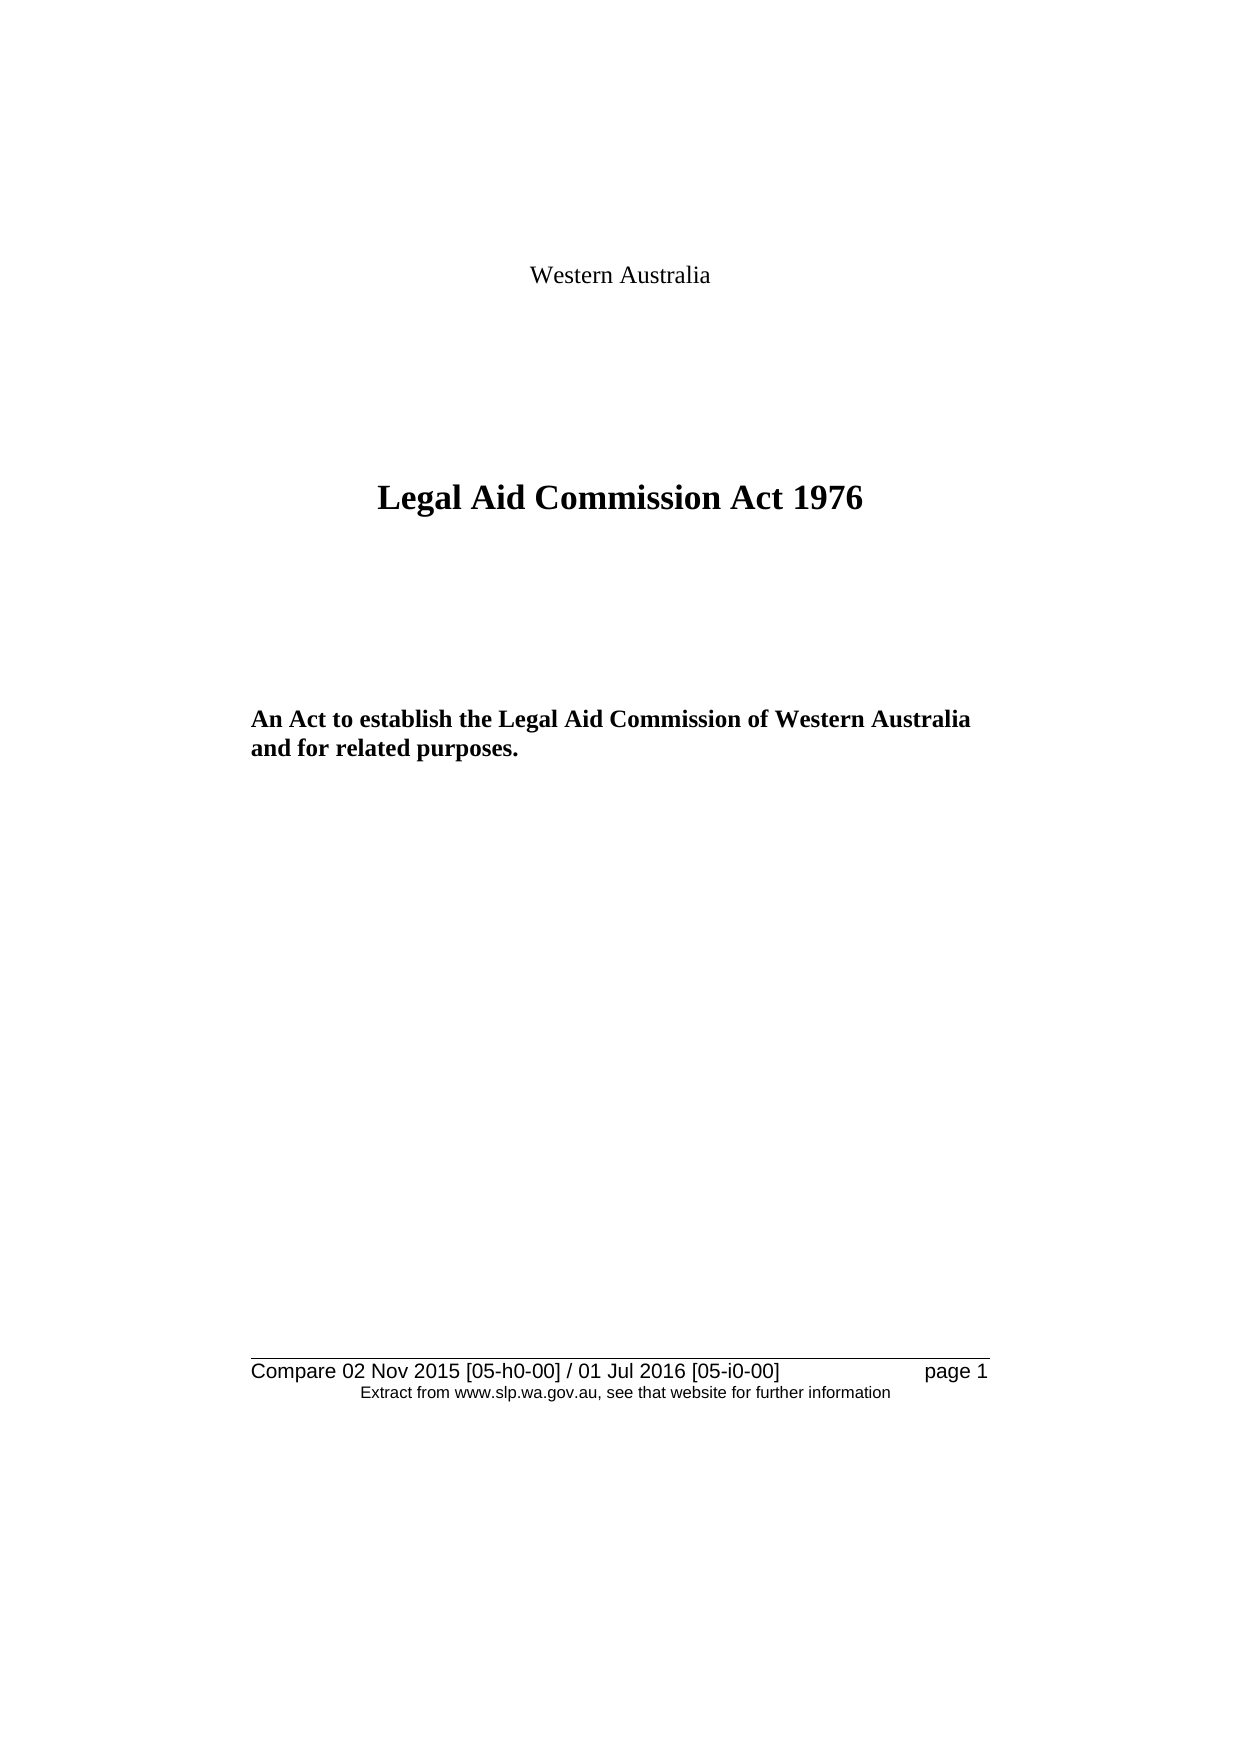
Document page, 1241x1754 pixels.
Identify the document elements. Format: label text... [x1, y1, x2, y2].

text Western Australia [251, 260, 990, 289]
title An Act to establish the Legal Aid Commission of Western Australia and for related purposes. [251, 704, 990, 762]
text Legal Aid Commission Act 1976 [251, 476, 990, 517]
